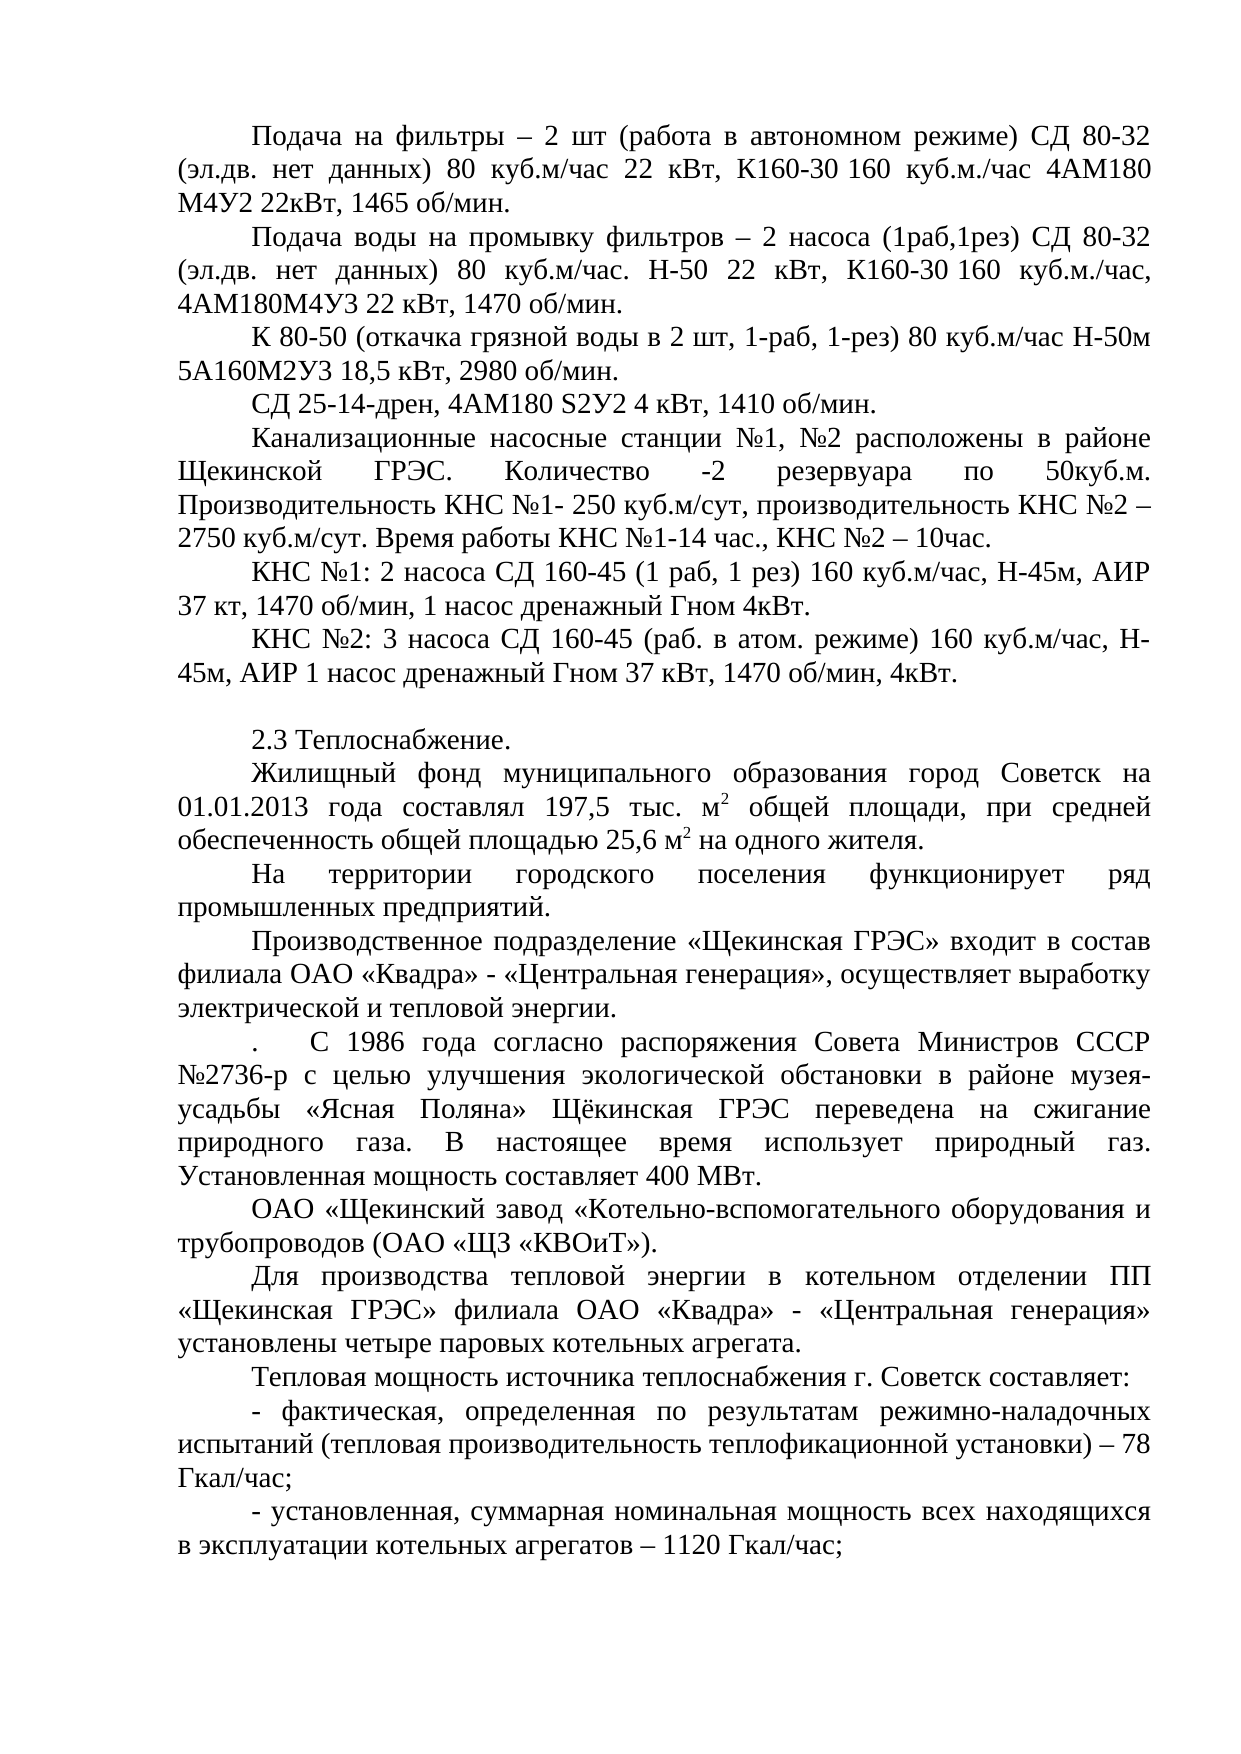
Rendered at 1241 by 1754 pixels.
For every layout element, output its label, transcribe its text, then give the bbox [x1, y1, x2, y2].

text ОАО «Щекинский завод «Котельно-вспомогательного оборудования и трубопроводов (ОАО «ЩЗ «КВОиТ»). [177, 1191, 1152, 1258]
text - фактическая, определенная по результатам режимно-наладочных испытаний (тепловая производительность теплофикационной установки) – 78 Гкал/час; [177, 1393, 1152, 1493]
text КНС №1: 2 насоса СД 160-45 (1 раб, 1 рез) 160 куб.м/час, Н-45м, АИР 37 кт, 1470 об/мин, 1 насос дренажный Гном 4кВт. [177, 554, 1152, 621]
text К 80-50 (откачка грязной воды в 2 шт, 1-раб, 1-рез) 80 куб.м/час Н-50м 5А160М2У3 18,5 кВт, 2980 об/мин. [177, 319, 1152, 386]
text . С 1986 года согласно распоряжения Совета Министров СССР №2736-р с целью улучшения экологической обстановки в районе музея-усадьбы «Ясная Поляна» Щёкинская ГРЭС переведена на сжигание природного газа. В настоящее время использует природный газ. Установленная мощность составляет 400 МВт. [177, 1024, 1152, 1191]
text На территории городского поселения функционирует ряд промышленных предприятий. [177, 856, 1152, 923]
text Канализационные насосные станции №1, №2 расположены в районе Щекинской ГРЭС. Количество -2 резервуара по 50куб.м. Производительность КНС №1- 250 куб.м/сут, производительность КНС №2 – 2750 куб.м/сут. Время работы КНС №1-14 час., КНС №2 – 10час. [177, 420, 1152, 554]
text Подача на фильтры – 2 шт (работа в автономном режиме) СД 80-32 (эл.дв. нет данных) 80 куб.м/час 22 кВт, К160-30 160 куб.м./час 4АМ180 М4У2 22кВт, 1465 об/мин. [177, 118, 1152, 219]
text 2.3 Теплоснабжение. [177, 722, 1152, 755]
text Для производства тепловой энергии в котельном отделении ПП «Щекинская ГРЭС» филиала ОАО «Квадра» - «Центральная генерация» установлены четыре паровых котельных агрегата. [177, 1258, 1152, 1359]
text Жилищный фонд муниципального образования город Советск на 01.01.2013 года составлял 197,5 тыс. м2 общей площади, при средней обеспеченность общей площадью 25,6 м2 на одного жителя. [177, 755, 1152, 856]
text КНС №2: 3 насоса СД 160-45 (раб. в атом. режиме) 160 куб.м/час, Н-45м, АИР 1 насос дренажный Гном 37 кВт, 1470 об/мин, 4кВт. [177, 621, 1152, 688]
text Производственное подразделение «Щекинская ГРЭС» входит в состав филиала ОАО «Квадра» - «Центральная генерация», осуществляет выработку электрической и тепловой энергии. [177, 923, 1152, 1024]
text Тепловая мощность источника теплоснабжения г. Советск составляет: [177, 1359, 1152, 1393]
text - установленная, суммарная номинальная мощность всех находящихся в эксплуатации котельных агрегатов – 1120 Гкал/час; [177, 1493, 1152, 1560]
text СД 25-14-дрен, 4АМ180 S2У2 4 кВт, 1410 об/мин. [177, 386, 1152, 420]
text Подача воды на промывку фильтров – 2 насоса (1раб,1рез) СД 80-32 (эл.дв. нет данных) 80 куб.м/час. Н-50 22 кВт, К160-30 160 куб.м./час, 4АМ180М4У3 22 кВт, 1470 об/мин. [177, 219, 1152, 319]
